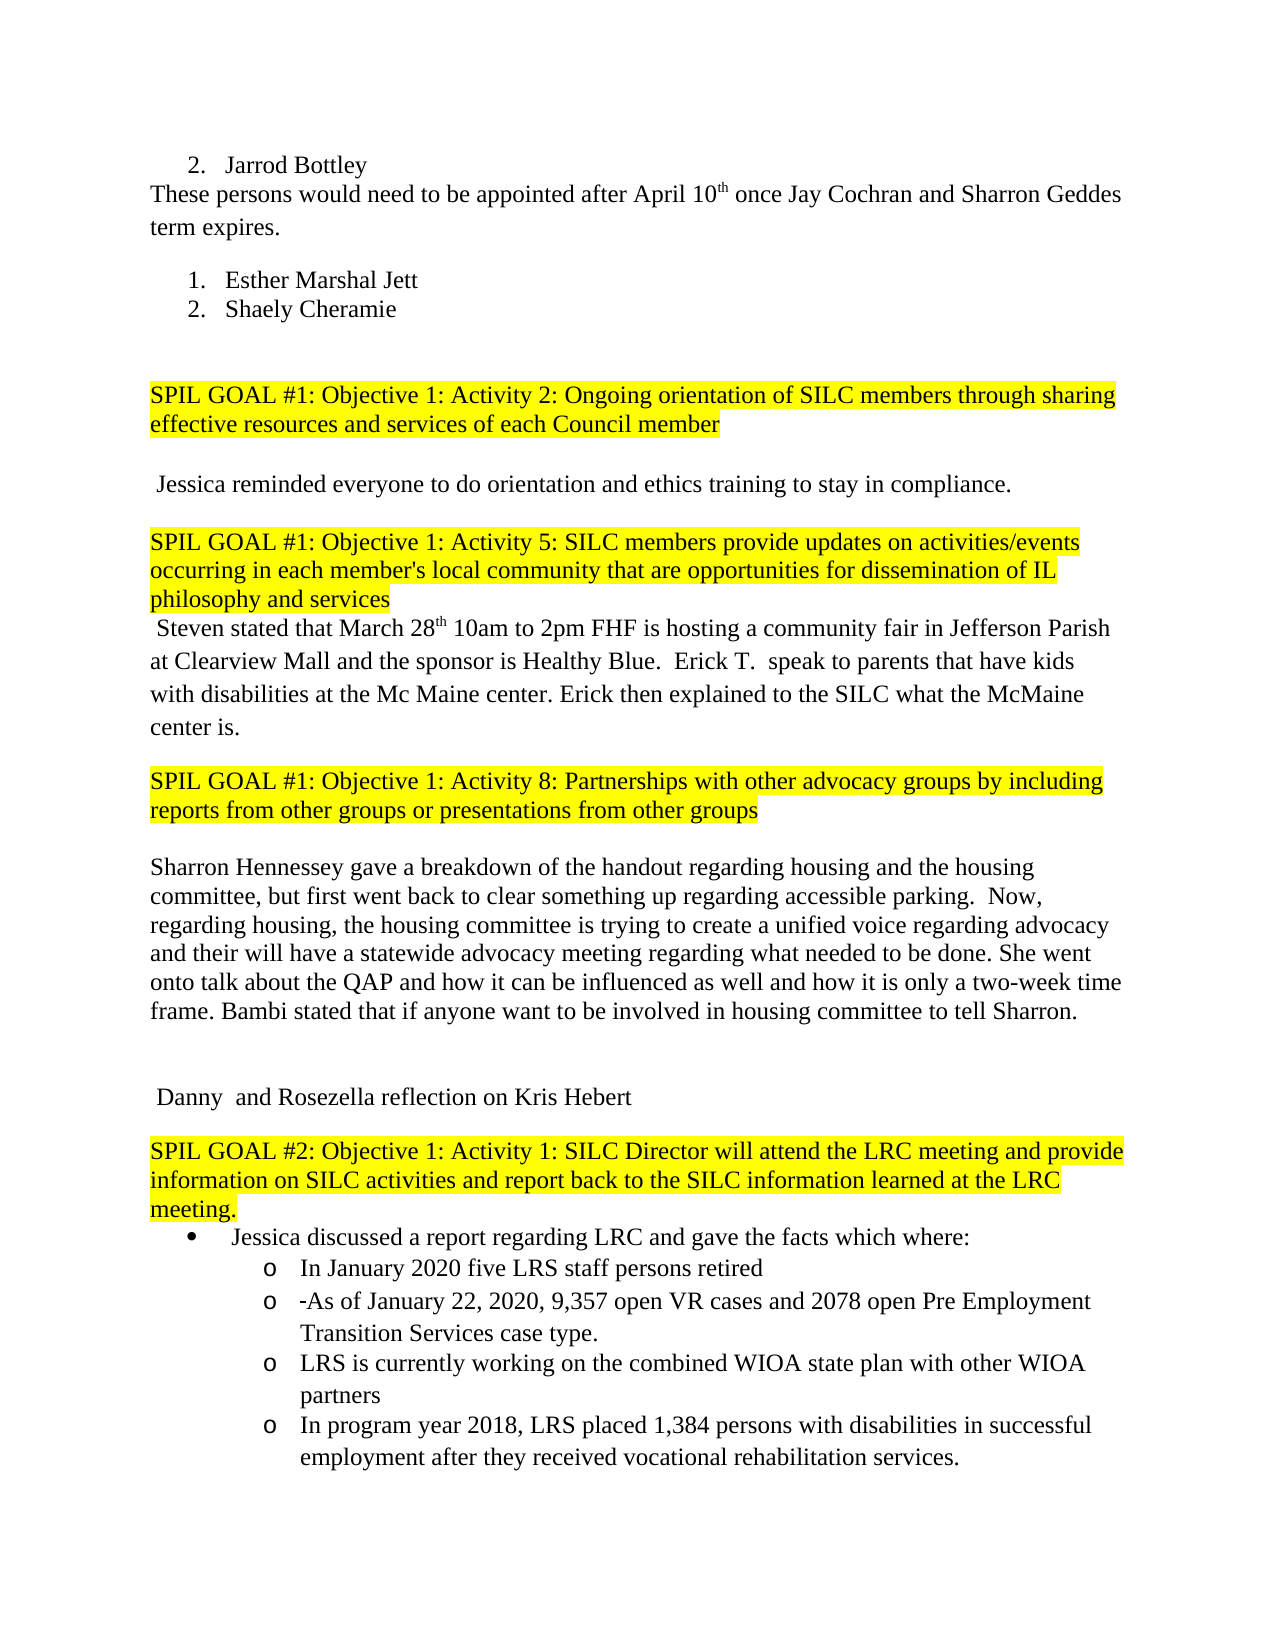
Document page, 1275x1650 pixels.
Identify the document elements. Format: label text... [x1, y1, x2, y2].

text SPIL GOAL #1: Objective 1: Activity 8: Partnerships with other advocacy groups by including reports from other groups or presentations from other groups [758, 766, 1125, 823]
list Esther Marshal Jett [187, 266, 1125, 294]
list As of January 22, 2020, 9,357 open VR cases and 2078 open Pre Employment Transition Services case type. [262, 1286, 1125, 1347]
text SPIL GOAL #1: Objective 1: Activity 2: Ongoing orientation of SILC members through sharing effective resources and services of each Council member [720, 381, 1125, 438]
text These persons would need to be appointed after April 10th once Jay Cochran and Sharron Geddes term expires. [150, 179, 1125, 241]
text Steven stated that March 28th 10am to 2pm FHF is hosting a community fair in Jefferson Parish at Clearview Mall and the sponsor is Healthy Blue. Erick T. speak to parents that have kids with disabilities at the Mc Maine center. Erick then explained to the SILC what the McMaine center is. [150, 613, 1125, 741]
text Sharron Hennessey gave a breakdown of the handout regarding housing and the housing committee, but first went back to clear something up regarding accessible parking. Now, regarding housing, the housing committee is trying to create a unified voice regarding advocacy and their will have a statewide advocacy meeting regarding what needed to be done. She went onto talk about the QAP and how it can be influenced as well and how it is only a two-week time frame. Bambi stated that if anyone want to be involved in housing committee to tell Sharron. [150, 852, 1125, 1025]
text Jessica reminded everyone to do orientation and ethics training to stay in compliance. [150, 469, 1125, 498]
list In program year 2018, LRS placed 1,384 persons with disabilities in successful employment after they received vocational rehabilitation services. [262, 1410, 1125, 1471]
list In January 2020 five LRS staff persons retired [262, 1253, 1125, 1284]
list Shaely Cheramie [187, 294, 1125, 323]
list Jessica discussed a report regarding LRC and gave the facts which where: [187, 1222, 1125, 1251]
text Danny and Rosezella reflection on Kris Hebert [150, 1082, 1125, 1111]
list Jarrod Bottley [187, 150, 1125, 179]
list LRS is currently working on the combined WIOA state plan with other WIOA partners [262, 1348, 1125, 1409]
text SPIL GOAL #1: Objective 1: Activity 5: SILC members provide updates on activities/events occurring in each member's local community that are opportunities for dissemination of IL philosophy and services [390, 527, 1125, 613]
text SPIL GOAL #2: Objective 1: Activity 1: SILC Director will attend the LRC meeting and provide information on SILC activities and report back to the SILC information learned at the LRC meeting. [237, 1136, 1125, 1222]
